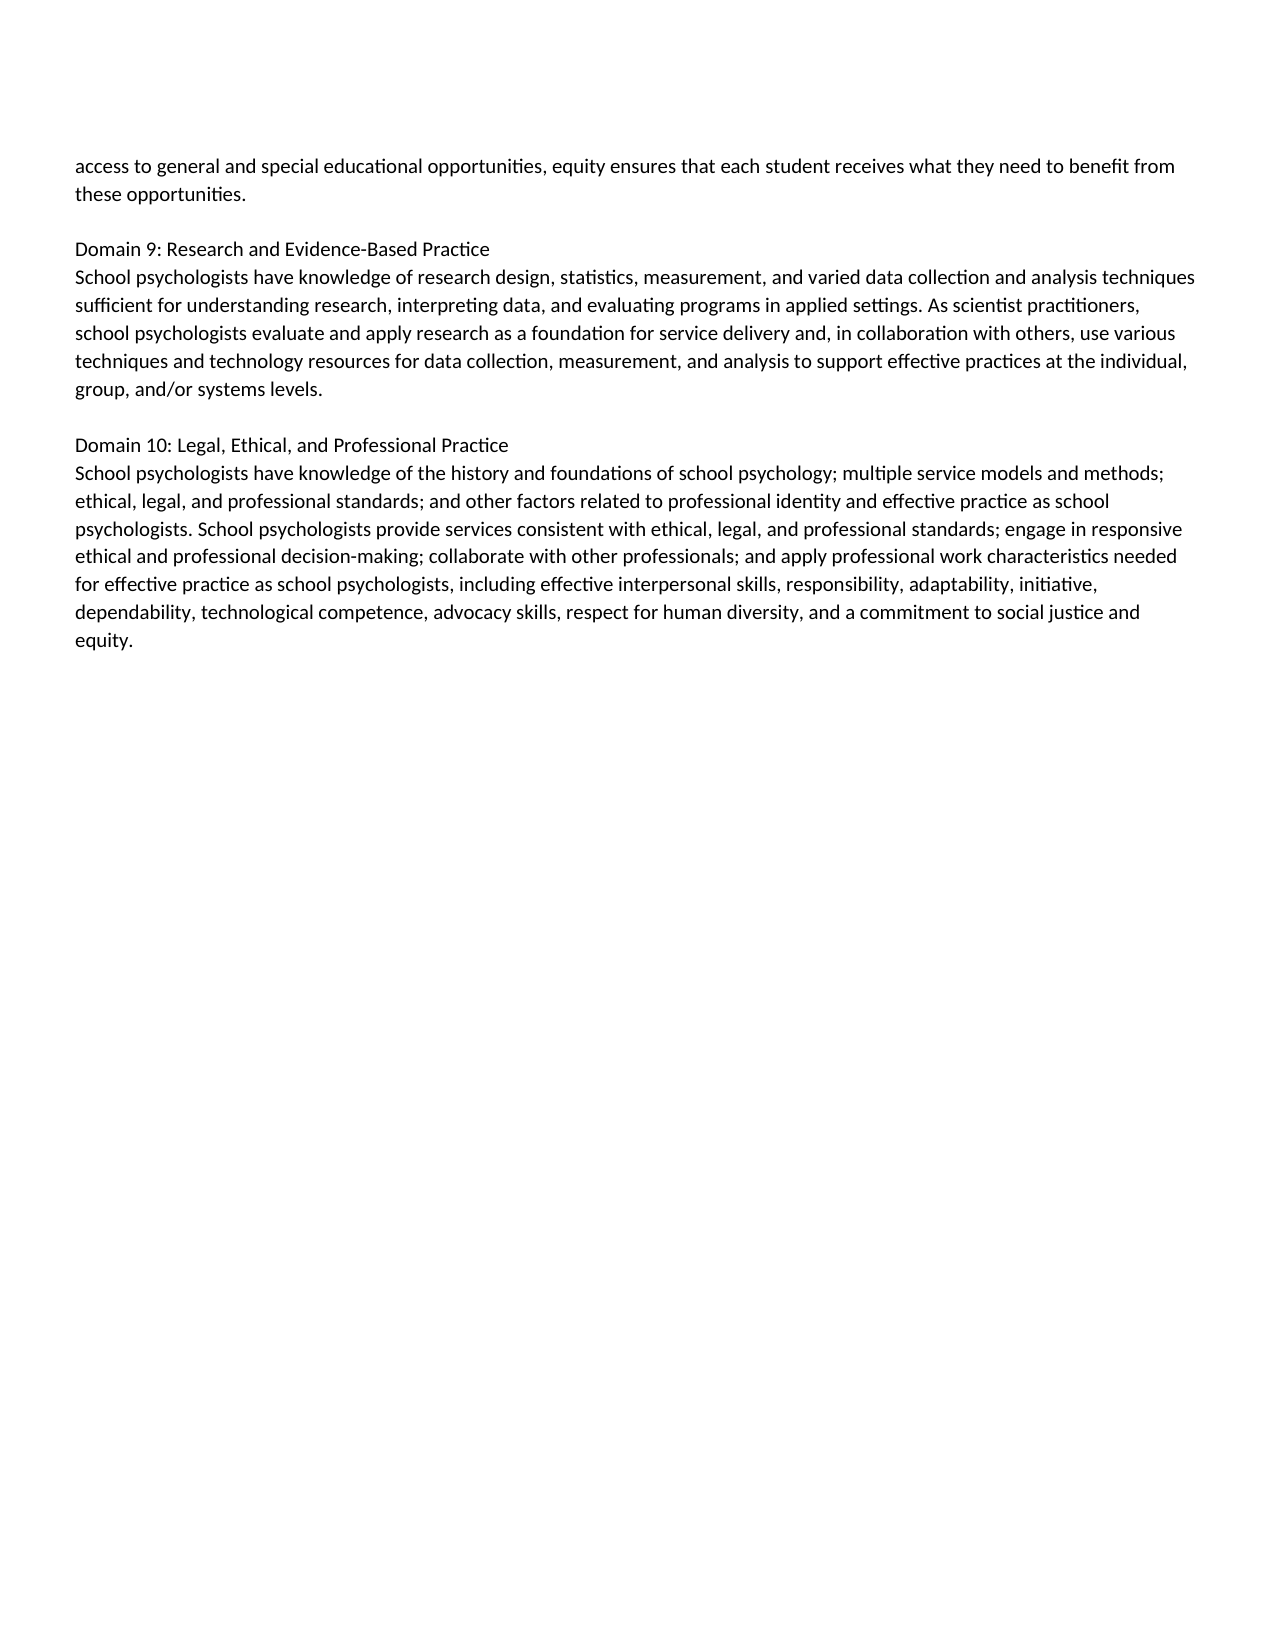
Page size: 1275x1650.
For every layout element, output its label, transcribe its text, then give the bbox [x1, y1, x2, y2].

text School psychologists have knowledge of the history and foundations of school psychology; multiple service models and methods; ethical, legal, and professional standards; and other factors related to professional identity and effective practice as school psychologists. School psychologists provide services consistent with ethical, legal, and professional standards; engage in responsive ethical and professional decision-making; collaborate with other professionals; and apply professional work characteristics needed for effective practice as school psychologists, including effective interpersonal skills, responsibility, adaptability, initiative, dependability, technological competence, advocacy skills, respect for human diversity, and a commitment to social justice and equity. [75, 460, 1200, 653]
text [75, 153, 1200, 206]
text Domain 9: Research and Evidence-Based Practice [75, 237, 1200, 262]
text Domain 10: Legal, Ethical, and Professional Practice [75, 432, 1200, 457]
text School psychologists have knowledge of research design, statistics, measurement, and varied data collection and analysis techniques sufficient for understanding research, interpreting data, and evaluating programs in applied settings. As scientist practitioners, school psychologists evaluate and apply research as a foundation for service delivery and, in collaboration with others, use various techniques and technology resources for data collection, measurement, and analysis to support effective practices at the individual, group, and/or systems levels. [75, 264, 1200, 402]
